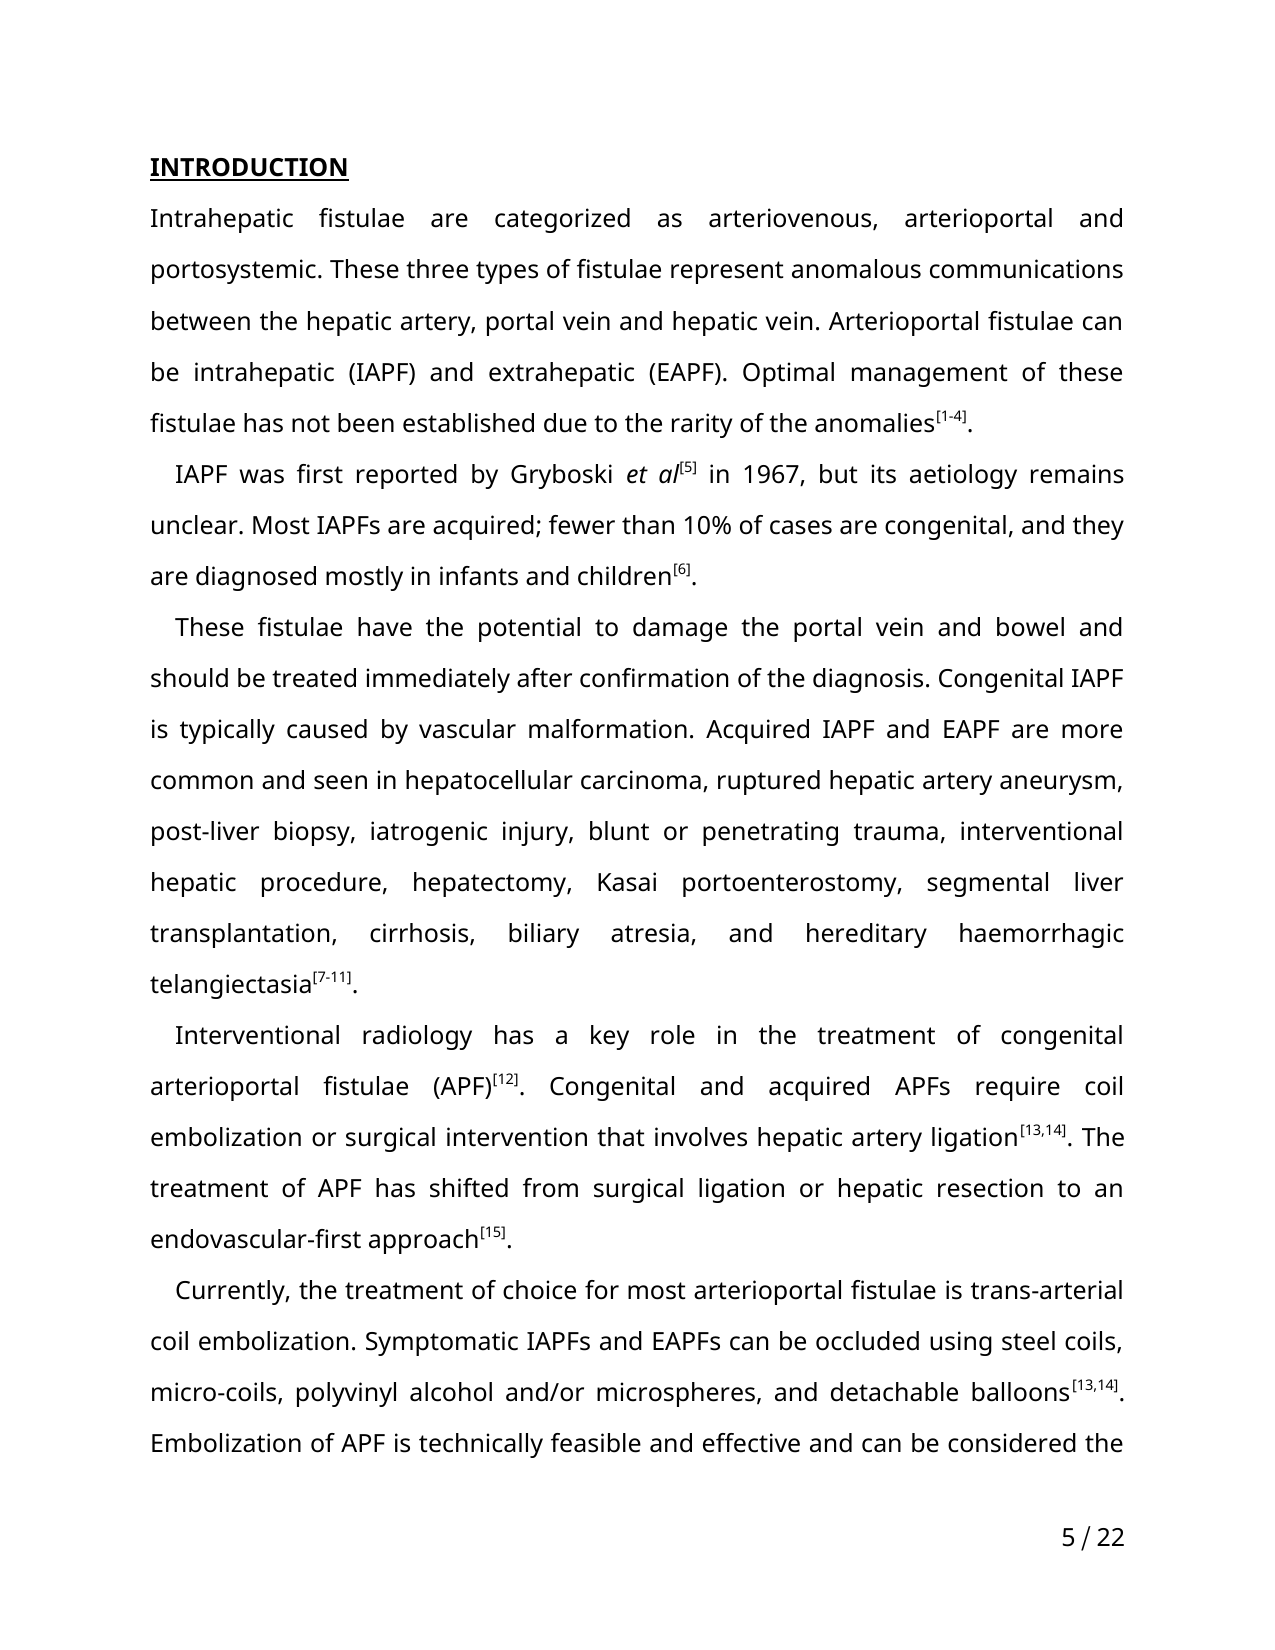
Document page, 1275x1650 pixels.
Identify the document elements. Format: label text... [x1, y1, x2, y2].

text IAPF was first reported by Gryboski et al[5] in 1967, but its aetiology remains unclear. Most IAPFs are acquired; fewer than 10% of cases are congenital, and they are diagnosed mostly in infants and children[6]. [150, 456, 1125, 592]
text These fistulae have the potential to damage the portal vein and bowel and should be treated immediately after confirmation of the diagnosis. Congenital IAPF is typically caused by vascular malformation. Acquired IAPF and EAPF are more common and seen in hepatocellular carcinoma, ruptured hepatic artery aneurysm, post-liver biopsy, iatrogenic injury, blunt or penetrating trauma, interventional hepatic procedure, hepatectomy, Kasai portoenterostomy, segmental liver transplantation, cirrhosis, biliary atresia, and hereditary haemorrhagic telangiectasia[7-11]. [150, 609, 1125, 1001]
text INTRODUCTION [150, 150, 1125, 184]
text Interventional radiology has a key role in the treatment of congenital arterioportal fistulae (APF)[12]. Congenital and acquired APFs require coil embolization or surgical intervention that involves hepatic artery ligation[13,14]. The treatment of APF has shifted from surgical ligation or hepatic resection to an endovascular-first approach[15]. [150, 1018, 1125, 1256]
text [150, 1273, 1125, 1460]
text Intrahepatic fistulae are categorized as arteriovenous, arterioportal and portosystemic. These three types of fistulae represent anomalous communications between the hepatic artery, portal vein and hepatic vein. Arterioportal fistulae can be intrahepatic (IAPF) and extrahepatic (EAPF). Optimal management of these fistulae has not been established due to the rarity of the anomalies[1-4]. [150, 201, 1125, 439]
